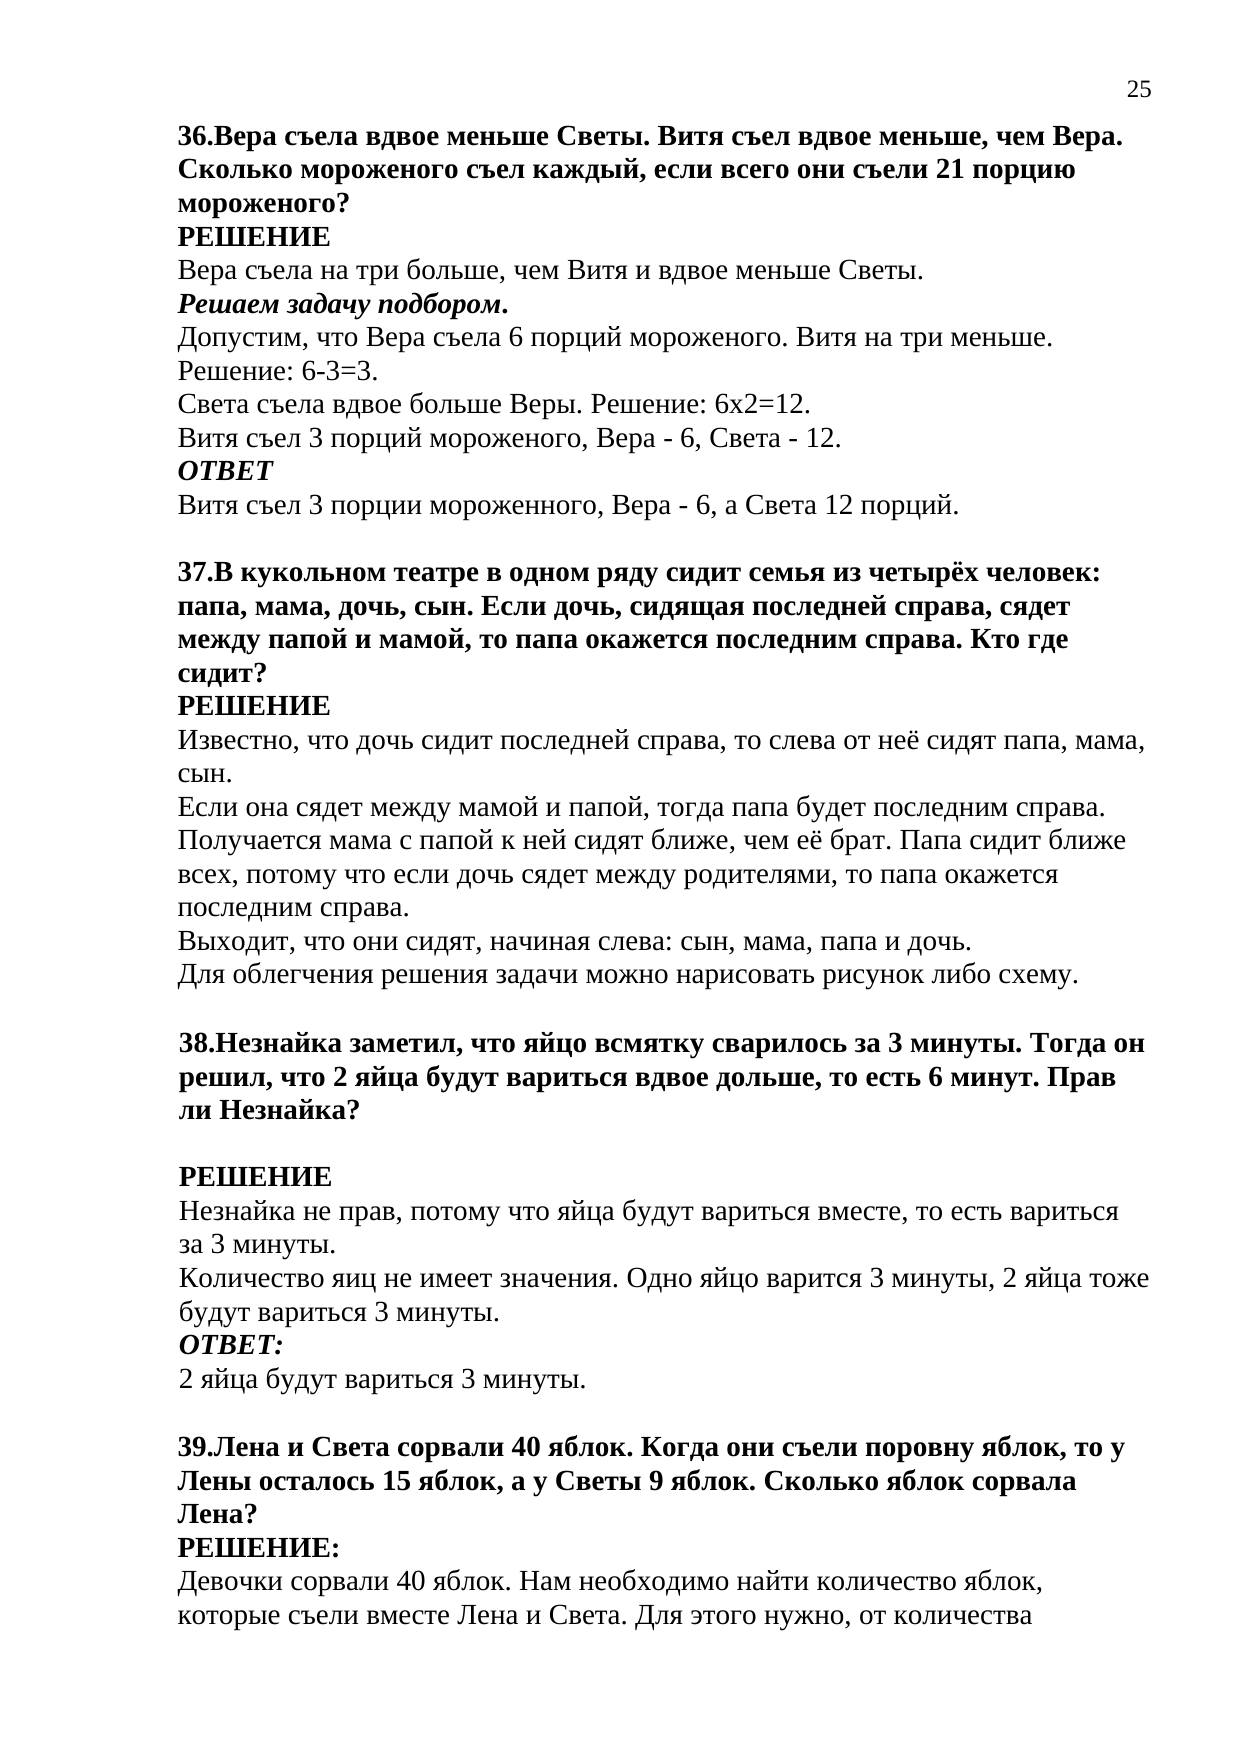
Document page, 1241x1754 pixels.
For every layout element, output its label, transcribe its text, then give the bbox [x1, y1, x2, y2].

text 36.Вера съела вдвое меньше Светы. Витя съел вдвое меньше, чем Вера. Сколько мороженого съел каждый, если всего они съели 21 порцию мороженого? РЕШЕНИЕ Вера съела на три больше, чем Витя и вдвое меньше Светы. Решаем задачу подбором. Допустим, что Вера съела 6 порций мороженого. Витя на три меньше. Решение: 6-3=3. Света съела вдвое больше Веры. Решение: 6х2=12. Витя съел 3 порций мороженого, Вера - 6, Света - 12. ОТВЕТ Витя съел 3 порции мороженного, Вера - 6, а Света 12 порций. [177, 118, 1152, 521]
table_header 37.В кукольном театре в одном ряду сидит семья из четырёх человек: папа, мама, дочь, сын. Если дочь, сидящая последней справа, сядет между папой и мамой, то папа окажется последним справа. Кто где сидит? РЕШЕНИЕ Известно, что дочь сидит последней справа, то слева от неё сидят папа, мама, сын. Если она сядет между мамой и папой, тогда папа будет последним справа. Получается мама с папой к ней сидят ближе, чем её брат. Папа сидит ближе всех, потому что если дочь сядет между родителями, то папа окажется последним справа. Выходит, что они сидят, начиная слева: сын, мама, папа и дочь. Для облегчения решения задачи можно нарисовать рисунок либо схему. [177, 521, 1152, 1024]
table_header 38.Незнайка заметил, что яйцо всмятку сварилось за 3 минуты. Тогда он решил, что 2 яйца будут вариться вдвое дольше, то есть 6 минут. Прав ли Незнайка? РЕШЕНИЕ Незнайка не прав, потому что яйца будут вариться вместе, то есть вариться за 3 минуты. Количество яиц не имеет значения. Одно яйцо варится 3 минуты, 2 яйца тоже будут вариться 3 минуты. ОТВЕТ: 2 яйца будут вариться 3 минуты. [177, 1024, 1152, 1396]
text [177, 1429, 1152, 1631]
